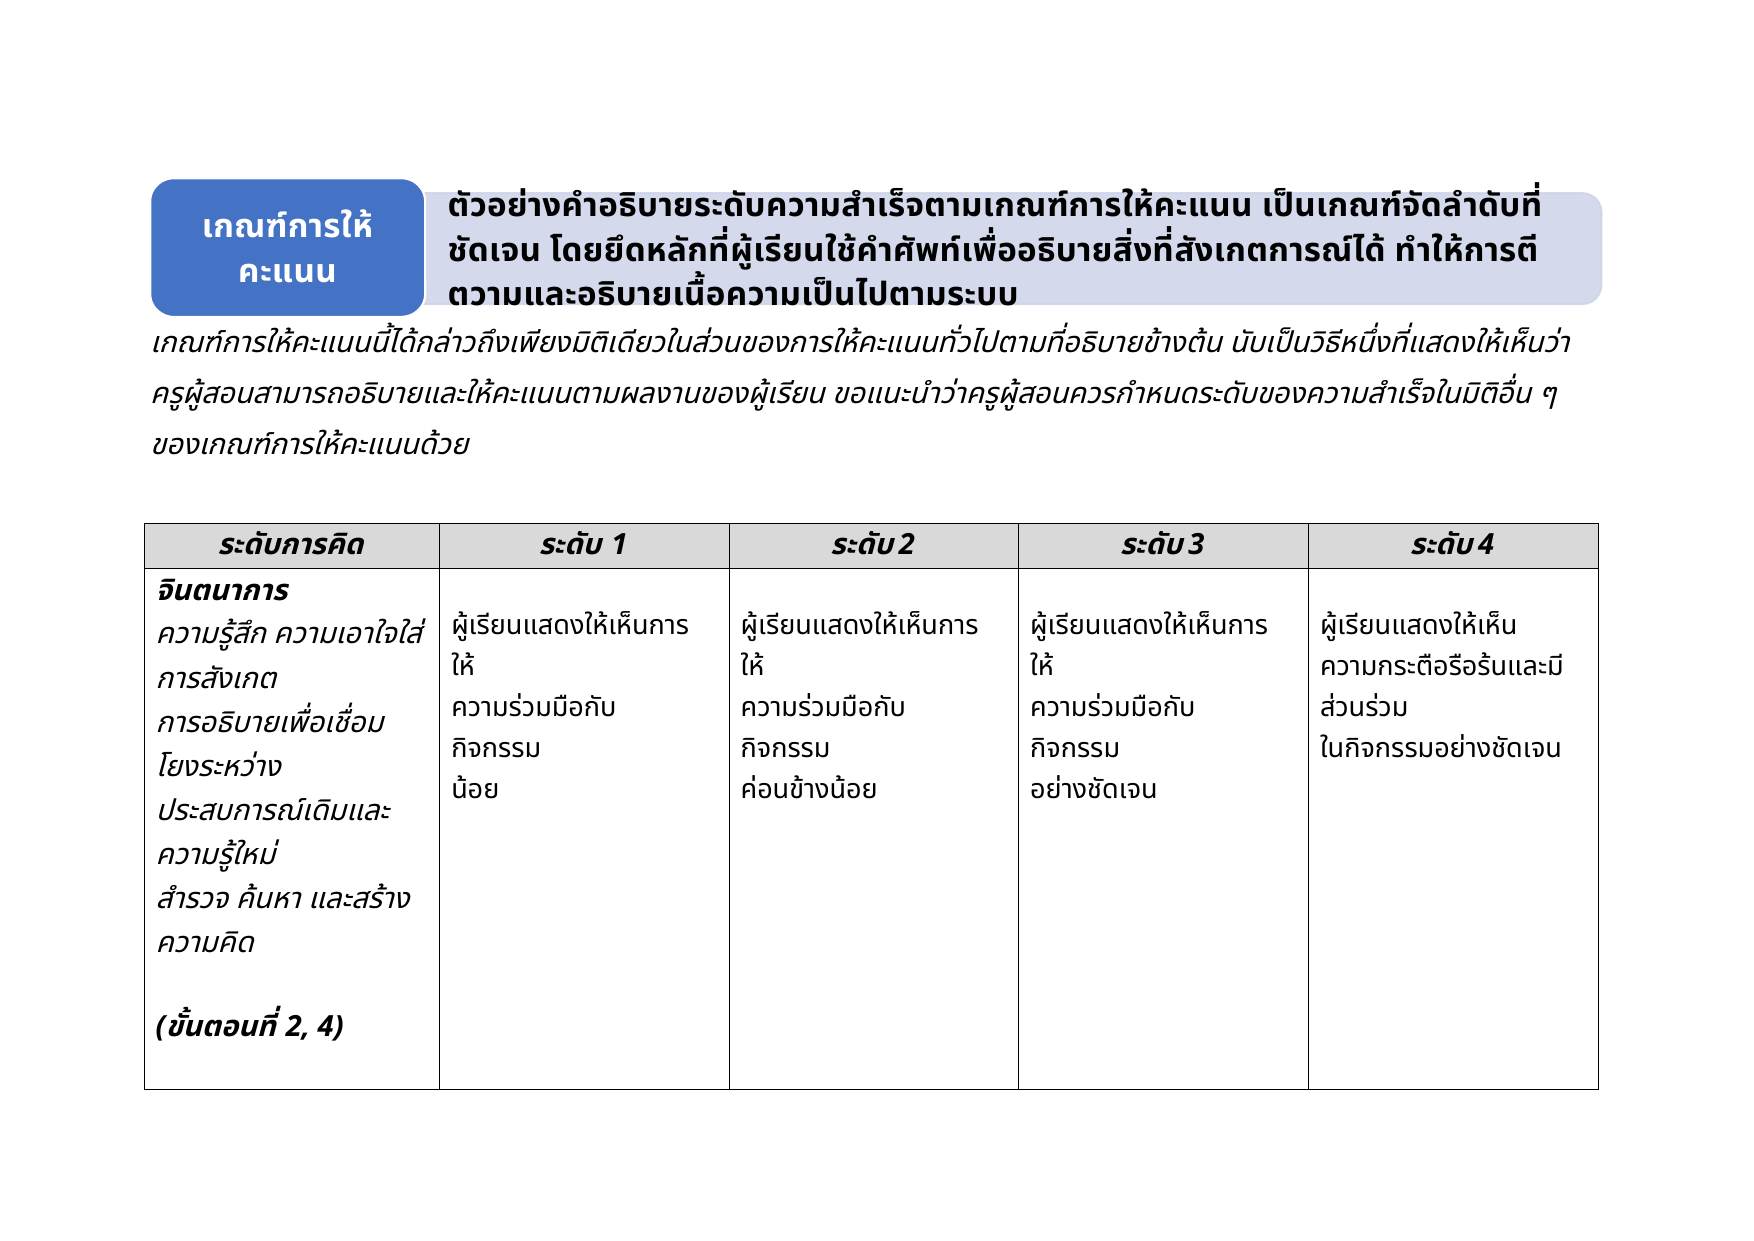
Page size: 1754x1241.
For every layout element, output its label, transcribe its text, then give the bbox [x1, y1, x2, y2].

table_header ระดับ3 [1019, 524, 1308, 568]
table_cell ผู้เรียนแสดงให้เห็น ความกระตือรือร้นและมีส่วนร่วม ในกิจกรรมอย่างชัดเจน [1309, 569, 1598, 1089]
table_cell ผู้เรียนแสดงให้เห็นการให้ ความร่วมมือกับกิจกรรม อย่างชัดเจน [1019, 569, 1308, 1089]
table_header ระดับการคิด [145, 524, 439, 568]
table_header ระดับ2 [730, 524, 1018, 568]
table_header ระดับ 1 [440, 524, 729, 568]
text เกณฑ์การให้คะแนนนี้ได้กล่าวถึงเพียงมิติเดียวในส่วนของการให้คะแนนทั่วไปตามที่อธิบายข้างต้น นับเป็นวิธีหนึ่งที่แสดงให้เห็นว่าครูผู้สอนสามารถอธิบายและให้คะแนนตามผลงานของผู้เรียน ขอแนะนำว่าครูผู้สอนควรกำหนดระดับของความสำเร็จในมิติอื่น ๆ ของเกณฑ์การให้คะแนนด้วย [150, 322, 1604, 467]
table_cell ผู้เรียนแสดงให้เห็นการให้ ความร่วมมือกับกิจกรรม น้อย [440, 569, 729, 1089]
table_cell จินตนาการ ความรู้สึก ความเอาใจใส่ การสังเกต การอธิบายเพื่อเชื่อมโยงระหว่าง ประสบการณ์เดิมและความรู้ใหม่ สำรวจ ค้นหา และสร้างความคิด (ขั้นตอนที่ 2, 4) [145, 569, 439, 1089]
table_header ระดับ4 [1309, 524, 1598, 568]
table_cell ผู้เรียนแสดงให้เห็นการให้ ความร่วมมือกับกิจกรรม ค่อนข้างน้อย [730, 569, 1018, 1089]
